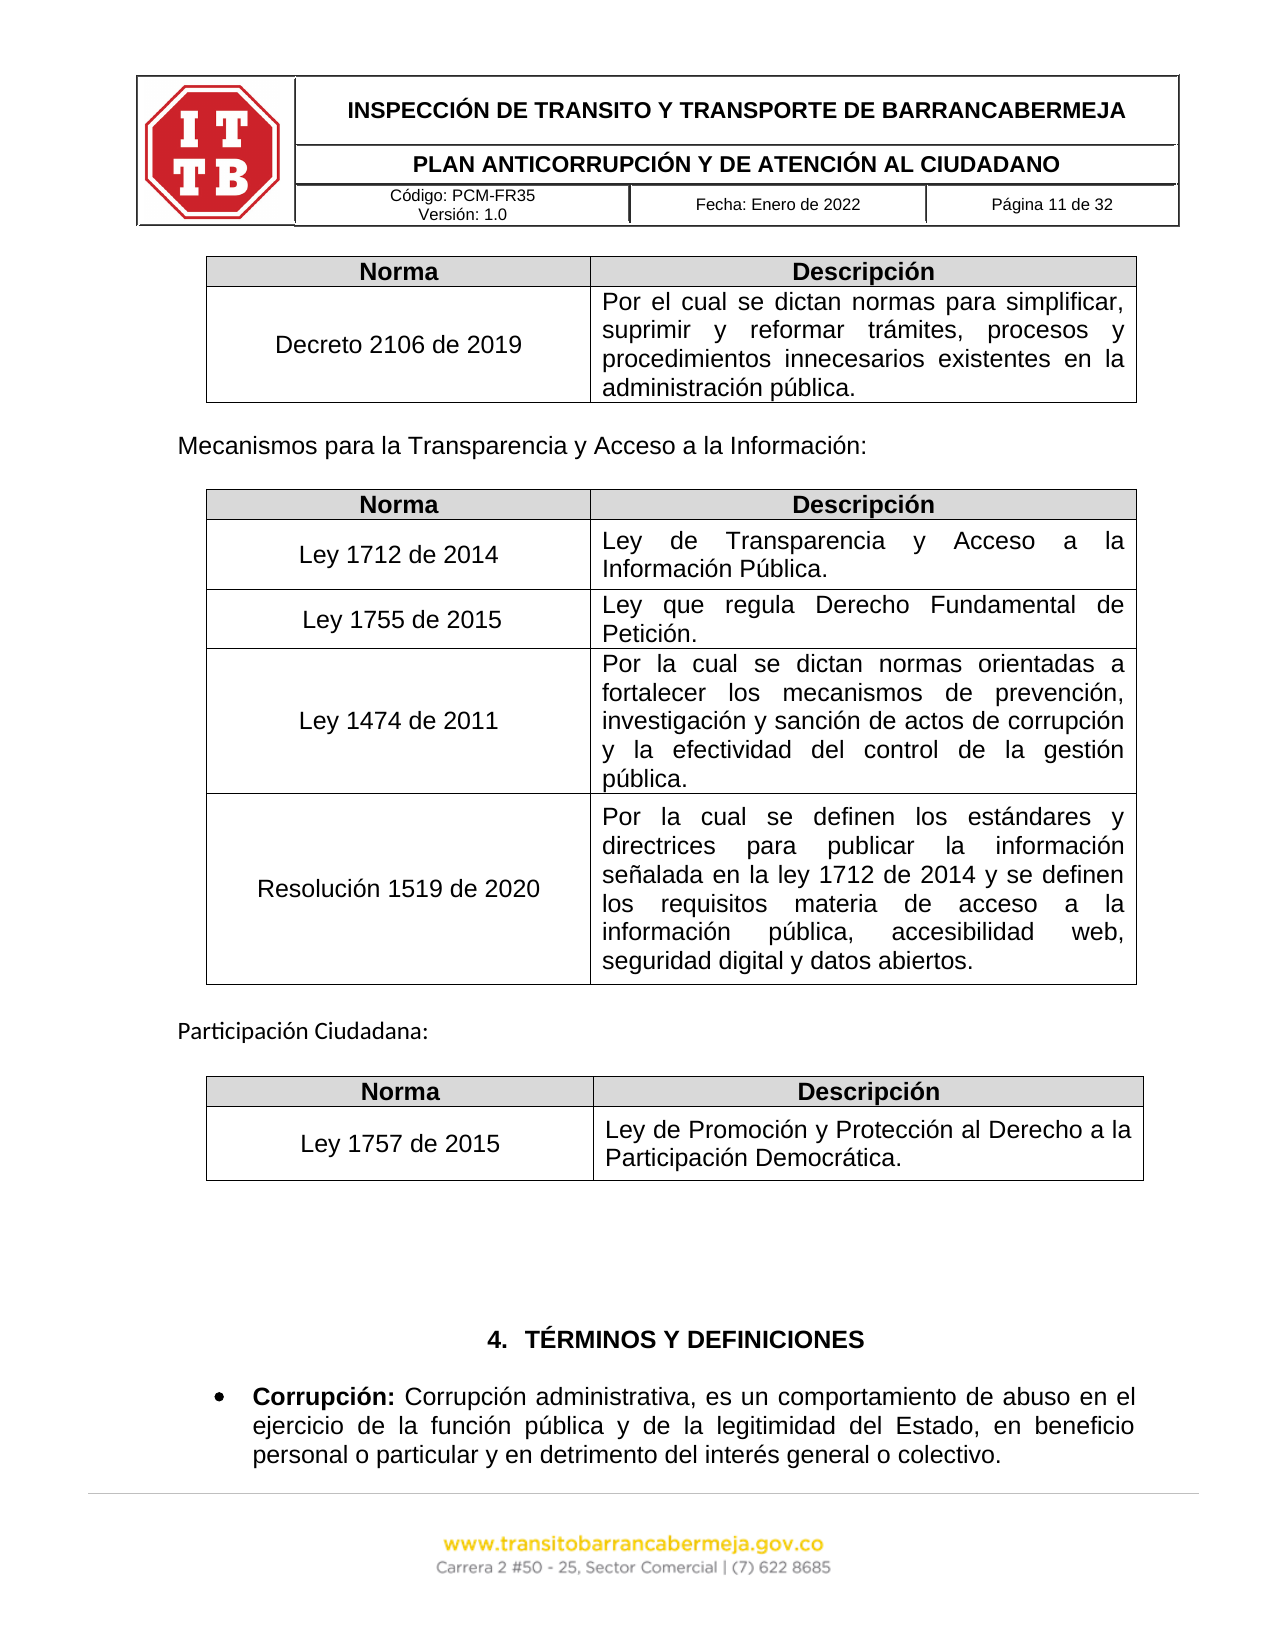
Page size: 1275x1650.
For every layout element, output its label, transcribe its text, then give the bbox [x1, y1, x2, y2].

table_cell Ley 1755 de 2015 [207, 590, 590, 648]
text Mecanismos para la Transparencia y Acceso a la Información: [177, 431, 1137, 460]
table_cell Resolución 1519 de 2020 [207, 794, 590, 983]
table_cell Decreto 2106 de 2019 [207, 287, 590, 402]
table_cell Ley que regula Derecho Fundamental de Petición. [591, 590, 1136, 648]
picture [143, 79, 281, 222]
table_header Norma [207, 1077, 593, 1106]
table_header Descripción [591, 257, 1136, 286]
table_cell Por el cual se dictan normas para simplificar, suprimir y reformar trámites, procesos y procedimientos innecesarios existentes en la administración pública. [591, 287, 1136, 402]
table_cell Por la cual se dictan normas orientadas a fortalecer los mecanismos de prevención, investigación y sanción de actos de corrupción y la efectividad del control de la gestión pública. [591, 649, 1136, 793]
table_header Norma [207, 257, 590, 286]
table_cell Por la cual se definen los estándares y directrices para publicar la información señalada en la ley 1712 de 2014 y se definen los requisitos materia de acceso a la información pública, accesibilidad web, seguridad digital y datos abiertos. [591, 794, 1136, 983]
table_header Descripción [591, 490, 1136, 519]
table_cell Ley 1757 de 2015 [207, 1107, 593, 1180]
table_cell Ley de Promoción y Protección al Derecho a la Participación Democrática. [594, 1107, 1143, 1180]
picture [177, 1503, 1098, 1608]
text Participación Ciudadana: [177, 1015, 1137, 1046]
table_header Descripción [594, 1077, 1143, 1106]
list Corrupción: Corrupción administrativa, es un comportamiento de abuso en el ejercicio de la función pública y de la legitimidad del Estado, en beneficio personal o particular y en detrimento del interés general o colectivo. [215, 1382, 1137, 1468]
table_header Norma [207, 490, 590, 519]
subtitle TÉRMINOS Y DEFINICIONES [215, 1324, 1137, 1353]
table_cell Ley 1712 de 2014 [207, 520, 590, 589]
table_cell Ley 1474 de 2011 [207, 649, 590, 793]
table_cell Ley de Transparencia y Acceso a la Información Pública. [591, 520, 1136, 589]
